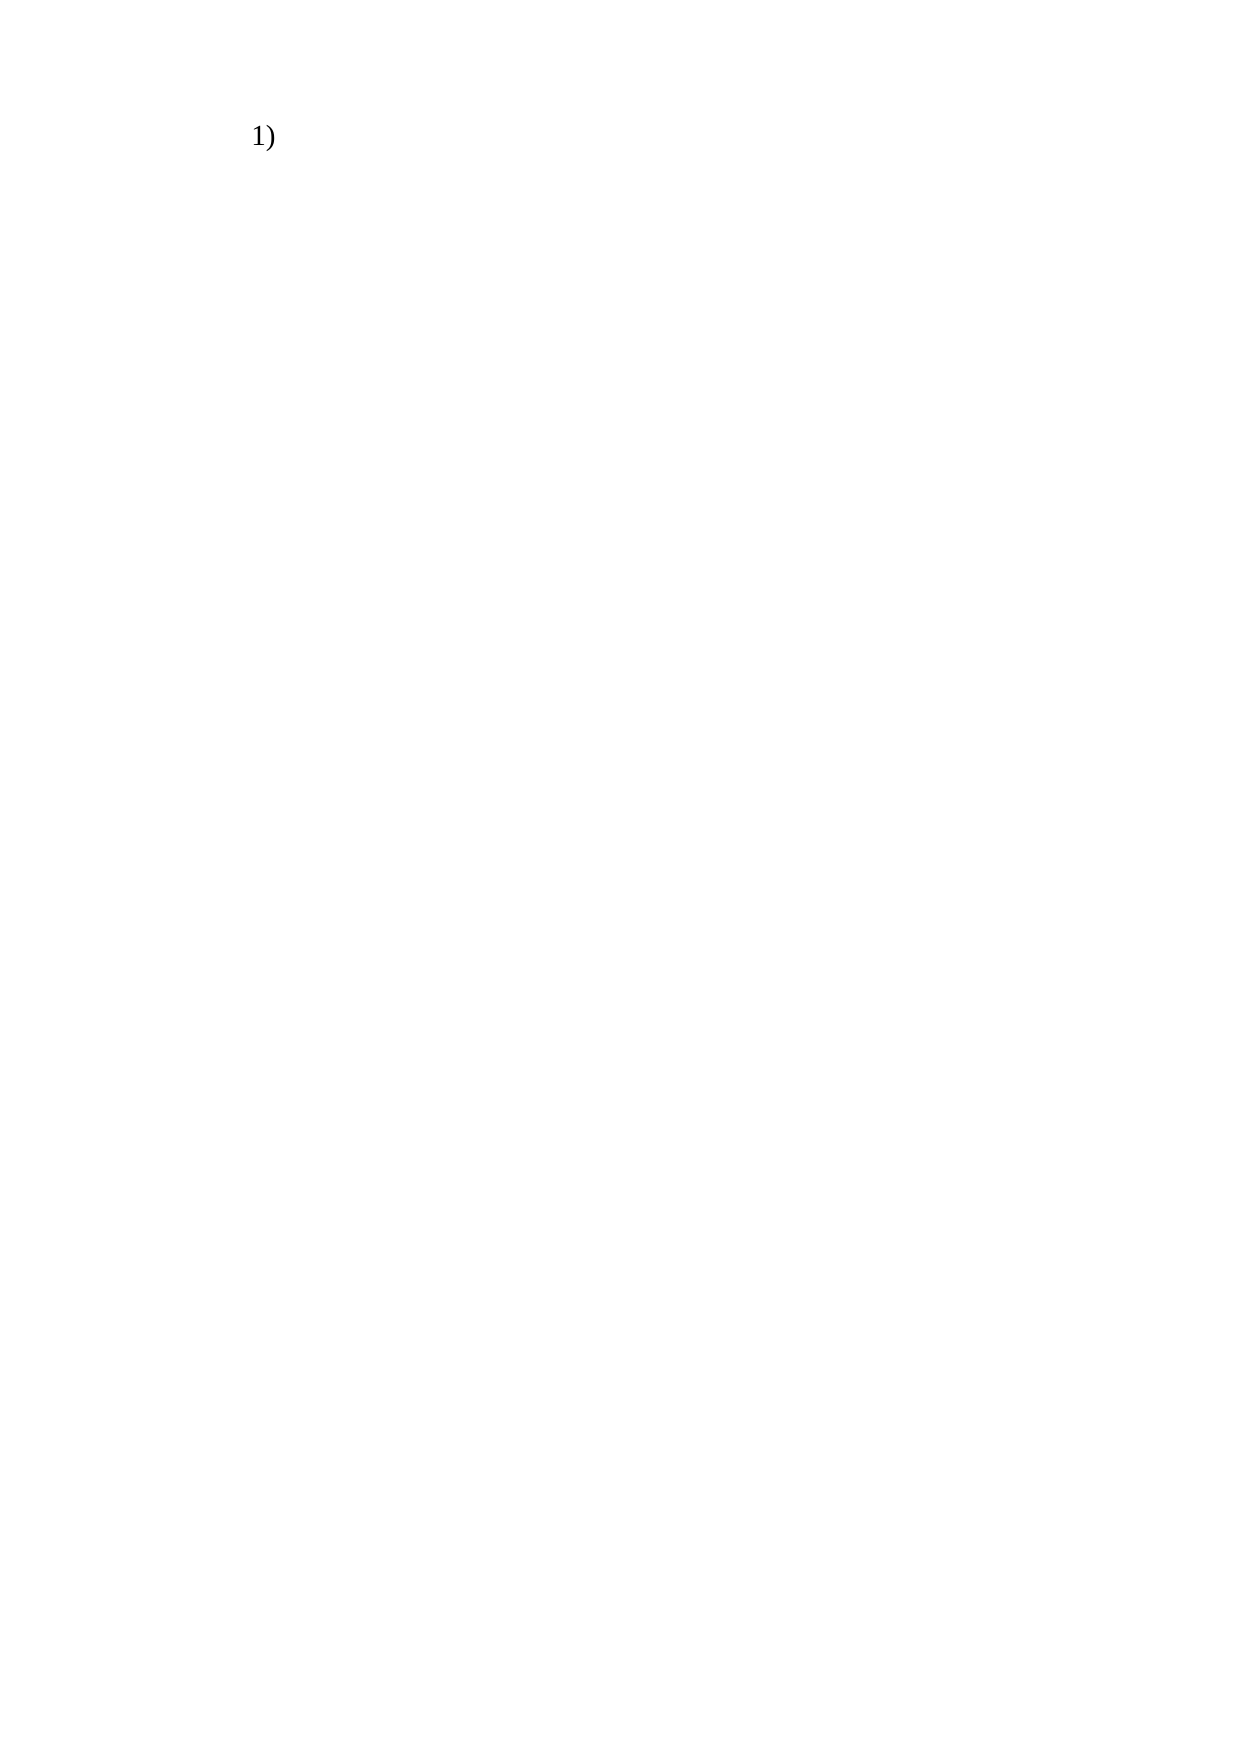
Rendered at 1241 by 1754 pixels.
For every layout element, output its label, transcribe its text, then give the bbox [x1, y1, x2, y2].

list настоящего решения, до входа для посетителей в стационарный торговый объект и (или) предприятие общественного питания [177, 118, 1152, 152]
